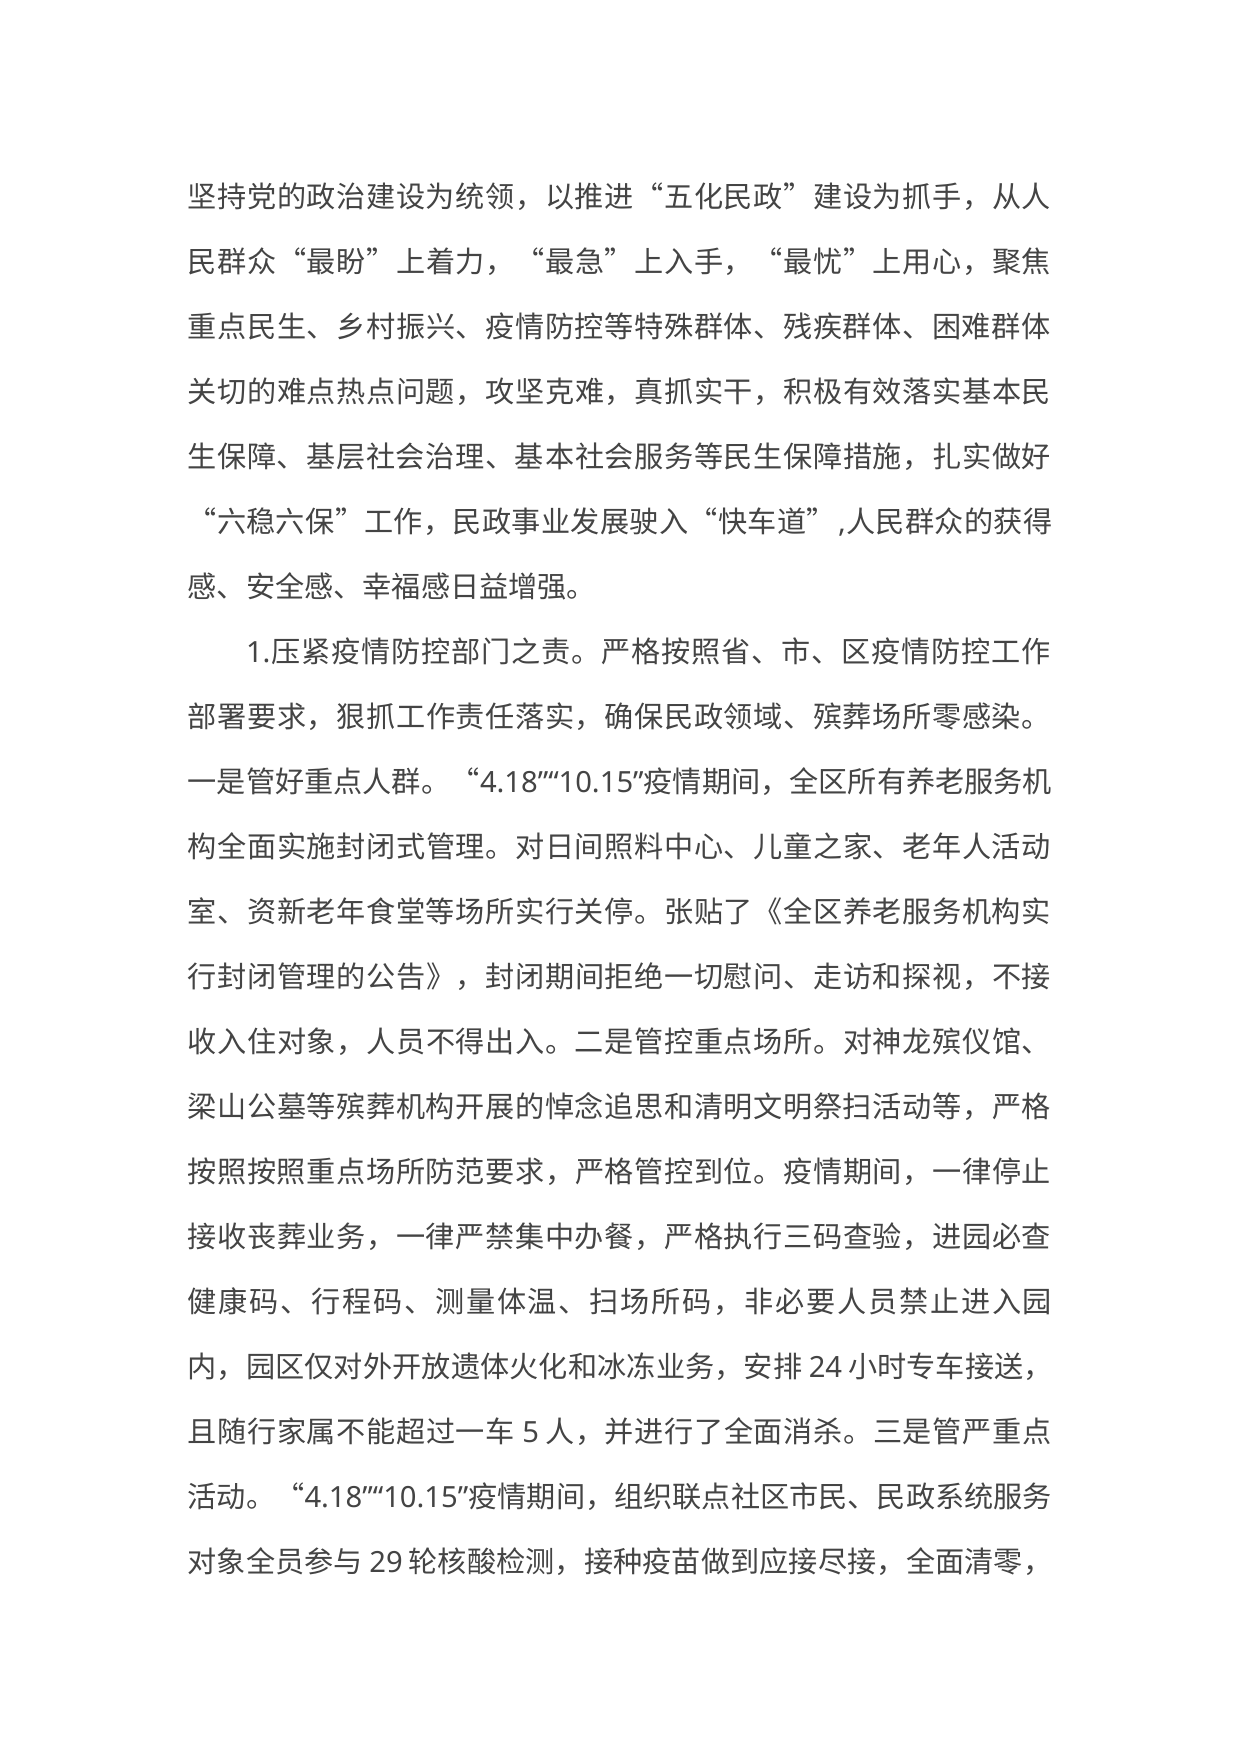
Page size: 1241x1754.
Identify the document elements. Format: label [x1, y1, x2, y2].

text [187, 162, 1053, 617]
text [187, 617, 1053, 1592]
